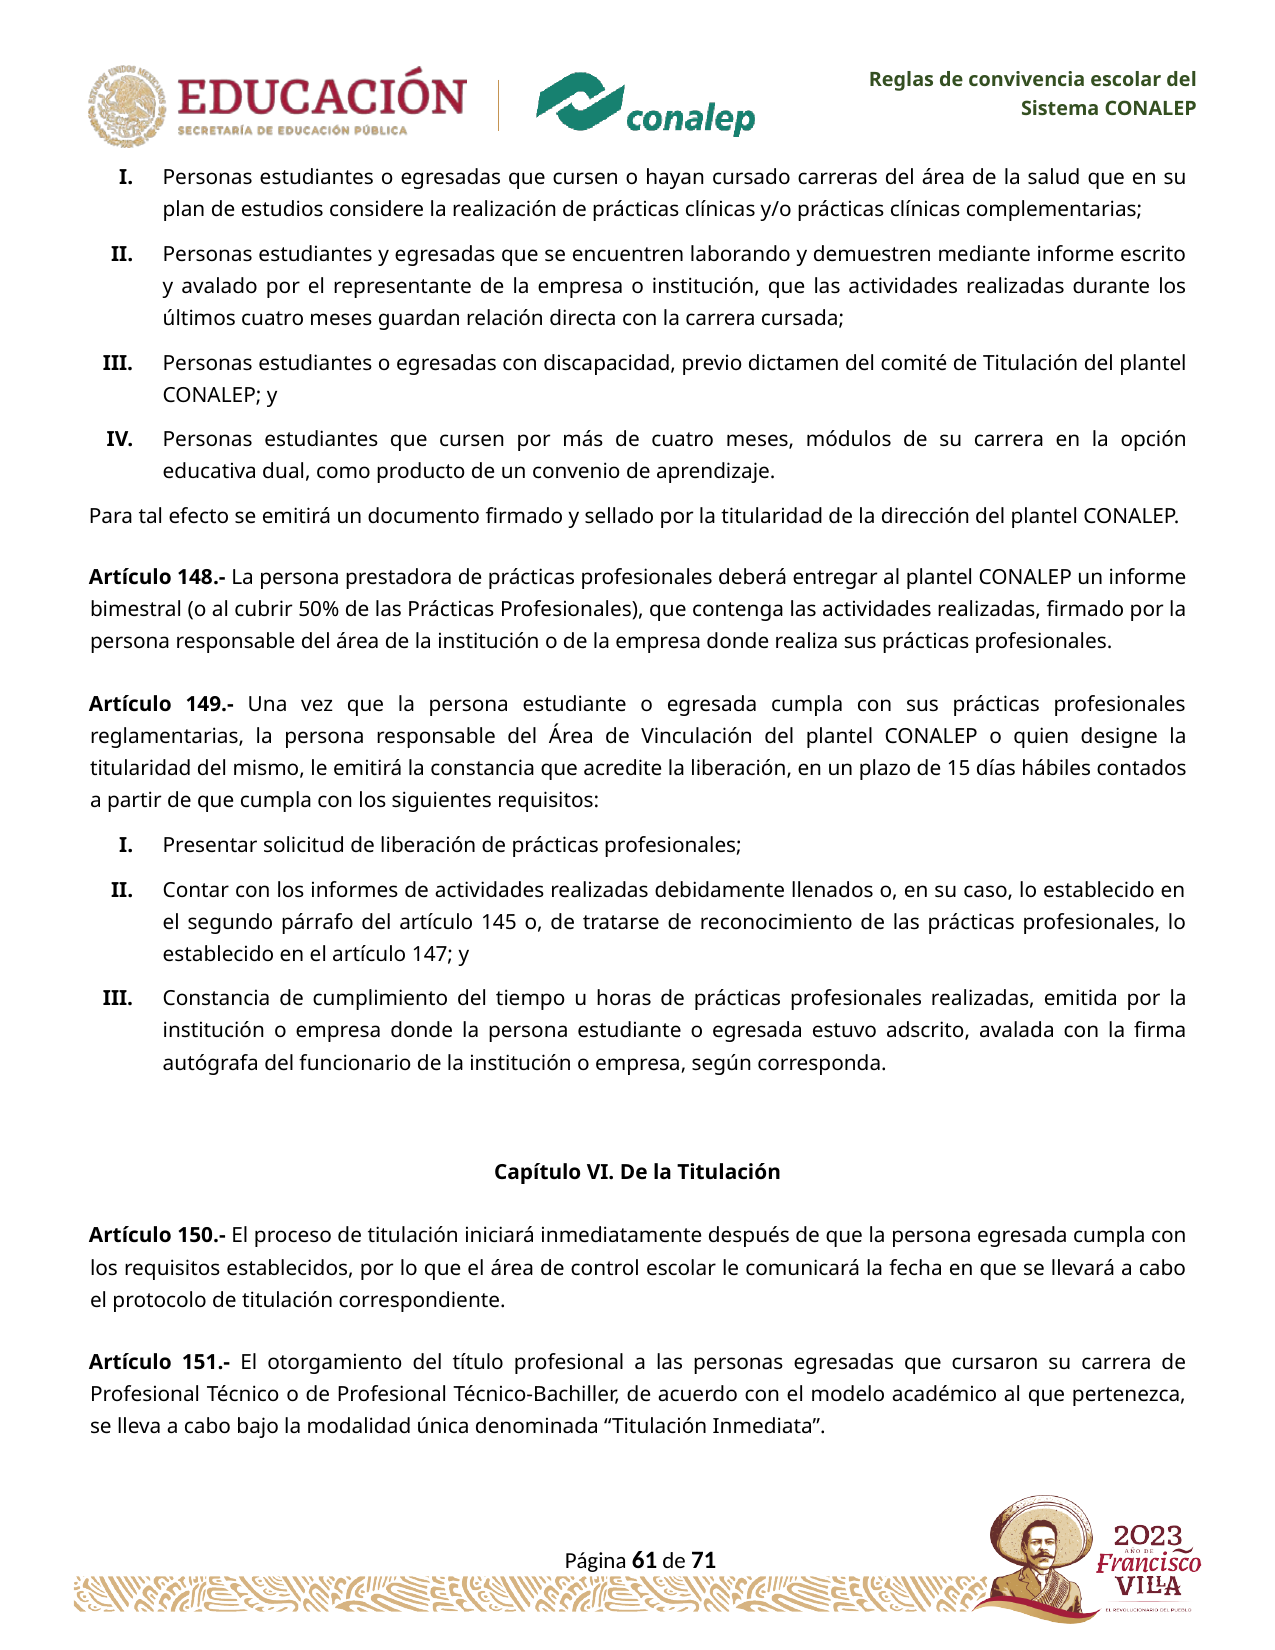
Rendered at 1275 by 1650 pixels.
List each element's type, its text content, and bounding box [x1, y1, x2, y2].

list Personas estudiantes o egresadas con discapacidad, previo dictamen del comité de Titulación del plantel CONALEP; y [133, 348, 1188, 408]
text Artículo 150.- El proceso de titulación iniciará inmediatamente después de que la persona egresada cumpla con los requisitos establecidos, por lo que el área de control escolar le comunicará la fecha en que se llevará a cabo el protocolo de titulación correspondiente. [89, 1221, 1188, 1313]
text Artículo 149.- Una vez que la persona estudiante o egresada cumpla con sus prácticas profesionales reglamentarias, la persona responsable del Área de Vinculación del plantel CONALEP o quien designe la titularidad del mismo, le emitirá la constancia que acredite la liberación, en un plazo de 15 días hábiles contados a partir de que cumpla con los siguientes requisitos: [89, 689, 1188, 814]
text Artículo 148.- La persona prestadora de prácticas profesionales deberá entregar al plantel CONALEP un informe bimestral (o al cubrir 50% de las Prácticas Profesionales), que contenga las actividades realizadas, firmado por la persona responsable del área de la institución o de la empresa donde realiza sus prácticas profesionales. [89, 562, 1188, 655]
list Contar con los informes de actividades realizadas debidamente llenados o, en su caso, lo establecido en el segundo párrafo del artículo 145 o, de tratarse de reconocimiento de las prácticas profesionales, lo establecido en el artículo 147; y [133, 875, 1188, 967]
list Constancia de cumplimiento del tiempo u horas de prácticas profesionales realizadas, emitida por la institución o empresa donde la persona estudiante o egresada estuvo adscrito, avalada con la firma autógrafa del funcionario de la institución o empresa, según corresponda. [133, 983, 1188, 1076]
list Personas estudiantes o egresadas que cursen o hayan cursado carreras del área de la salud que en su plan de estudios considere la realización de prácticas clínicas y/o prácticas clínicas complementarias; [133, 162, 1188, 223]
list Personas estudiantes y egresadas que se encuentren laborando y demuestren mediante informe escrito y avalado por el representante de la empresa o institución, que las actividades realizadas durante los últimos cuatro meses guardan relación directa con la carrera cursada; [133, 239, 1188, 332]
text Para tal efecto se emitirá un documento firmado y sellado por la titularidad de la dirección del plantel CONALEP. [89, 501, 1192, 530]
picture [535, 71, 755, 137]
list Personas estudiantes que cursen por más de cuatro meses, módulos de su carrera en la opción educativa dual, como producto de un convenio de aprendizaje. [133, 424, 1188, 485]
text Artículo 151.- El otorgamiento del título profesional a las personas egresadas que cursaron su carrera de Profesional Técnico o de Profesional Técnico-Bachiller, de acuerdo con el modelo académico al que pertenezca, se lleva a cabo bajo la modalidad única denominada “Titulación Inmediata”. [89, 1347, 1188, 1440]
subtitle Capítulo VI. De la Titulación [89, 1157, 1186, 1186]
list Presentar solicitud de liberación de prácticas profesionales; [133, 830, 1188, 859]
picture [73, 1494, 1202, 1624]
picture [88, 65, 467, 148]
